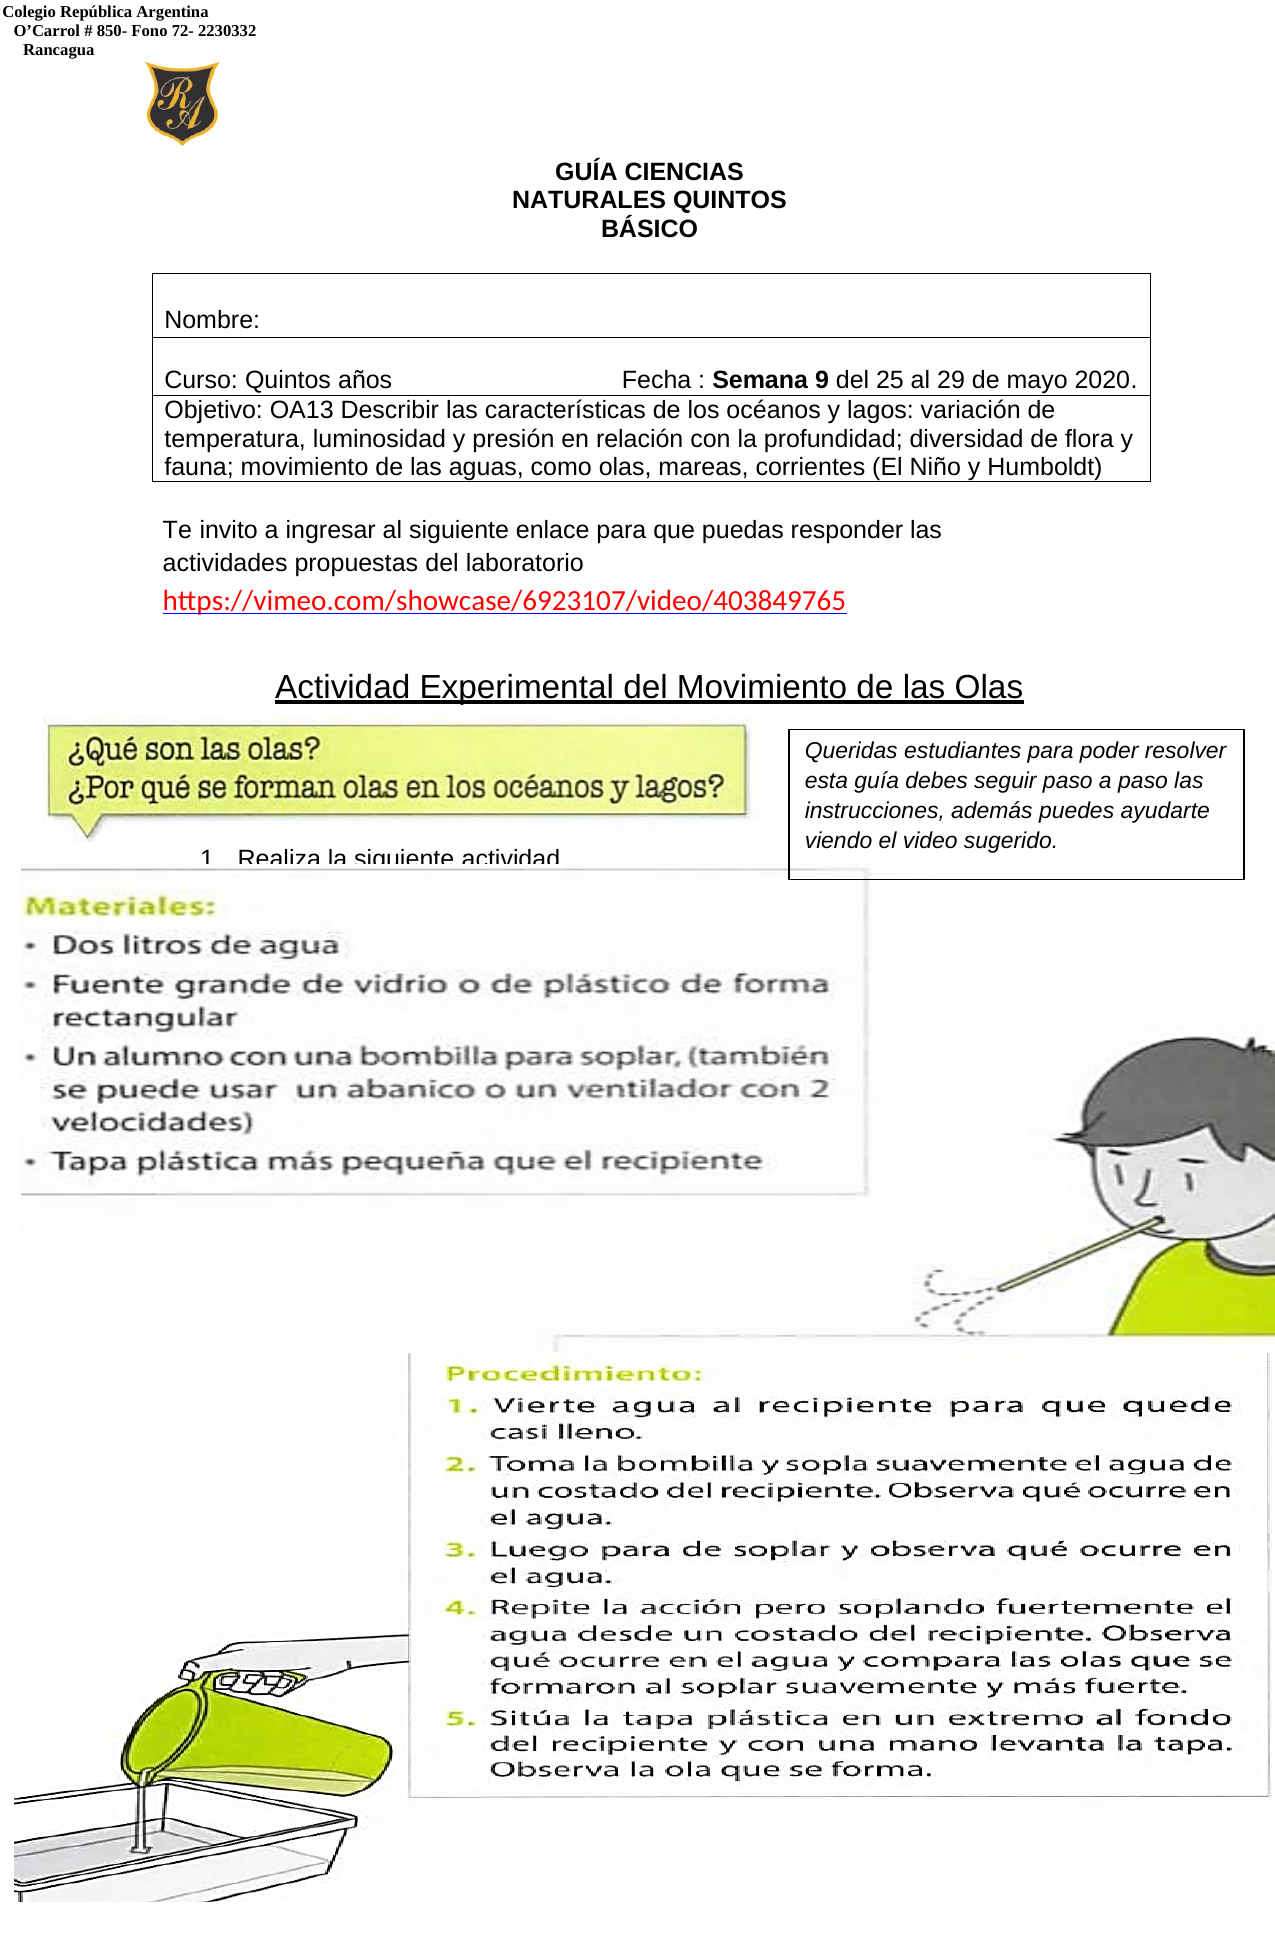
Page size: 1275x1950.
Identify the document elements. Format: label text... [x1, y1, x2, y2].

picture [144, 61, 220, 146]
table_cell Objetivo: OA13 Describir las características de los océanos y lagos: variación de temperatura, luminosidad y presión en relación con la profundidad; diversidad de flora y fauna; movimiento de las aguas, como olas, mareas, corrientes (El Niño y Humboldt) [153, 396, 1150, 481]
picture [790, 864, 1243, 879]
text Te invito a ingresar al siguiente enlace para que puedas responder las actividades propuestas del laboratorio https://vimeo.com/showcase/6923107/video/403849765 [162, 515, 1073, 618]
picture [42, 715, 768, 844]
text Actividad Experimental del Movimiento de las Olas [273, 667, 1025, 705]
table_cell Curso: Quintos años Fecha : Semana 9 del 25 al 29 de mayo 2020. [153, 338, 1150, 394]
list Realiza la siguiente actividad [200, 705, 1258, 864]
table_header Nombre: [153, 274, 1150, 337]
text GUÍA CIENCIAS NATURALES QUINTOS BÁSICO [475, 156, 824, 243]
picture [14, 1353, 1272, 1902]
picture [21, 864, 1275, 1352]
